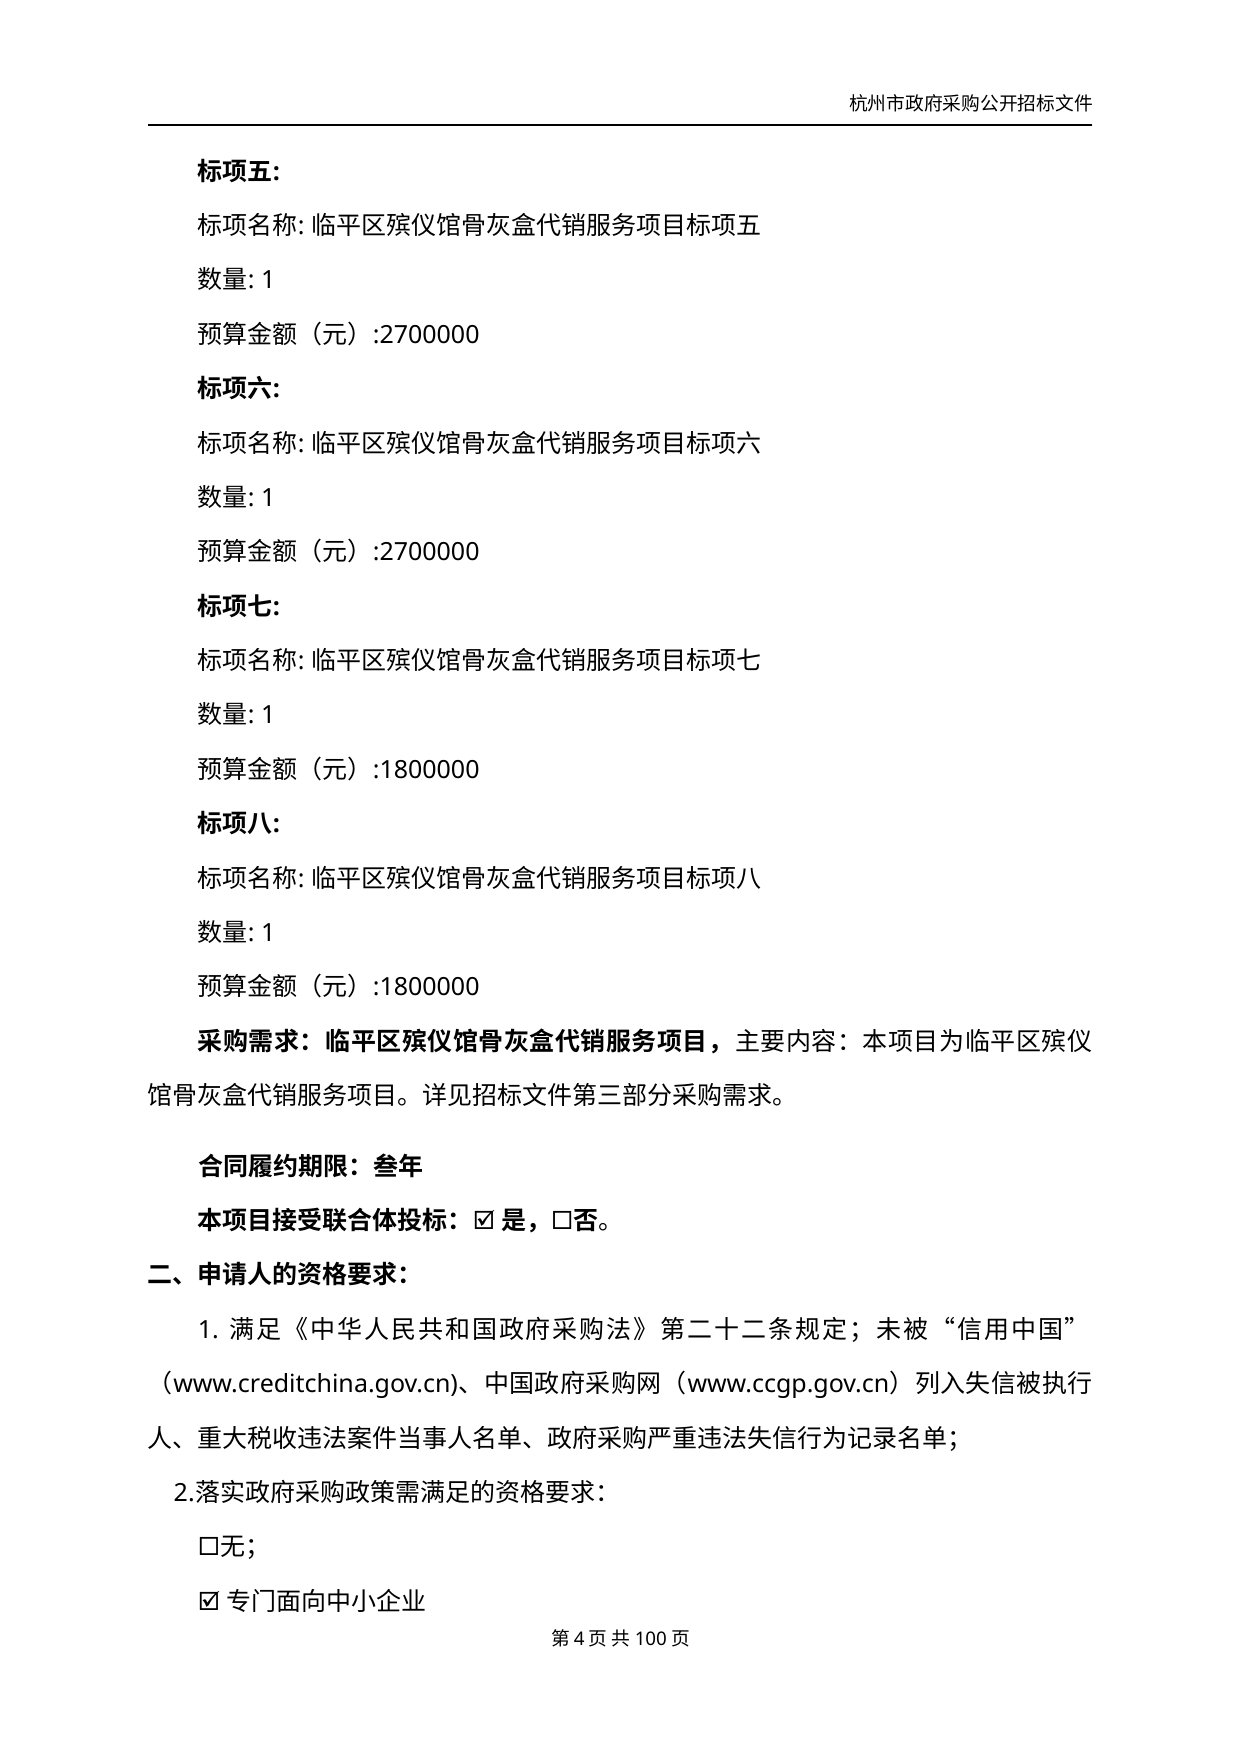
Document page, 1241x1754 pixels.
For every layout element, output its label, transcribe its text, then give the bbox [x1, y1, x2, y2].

text 数量: 1 [148, 260, 1092, 296]
text 专门面向中小企业 [148, 1581, 1092, 1617]
text 标项七: [148, 586, 1092, 622]
text 数量: 1 [148, 477, 1092, 514]
text 标项名称: 临平区殡仪馆骨灰盒代销服务项目标项六 [148, 423, 1092, 459]
text 标项名称: 临平区殡仪馆骨灰盒代销服务项目标项七 [148, 641, 1092, 677]
text 标项八: [148, 804, 1092, 840]
text 二、申请人的资格要求： [148, 1255, 1092, 1291]
text 2.落实政府采购政策需满足的资格要求： [148, 1472, 1092, 1509]
text 合同履约期限：叁年 [148, 1146, 1092, 1182]
text 标项六: [148, 369, 1092, 405]
text 1. 满足《中华人民共和国政府采购法》第二十二条规定；未被“信用中国”（www.creditchina.gov.cn)、中国政府采购网（www.ccgp.gov.cn）列入失信被执行人、重大税收违法案件当事人名单、政府采购严重违法失信行为记录名单； [148, 1309, 1092, 1454]
text 数量: 1 [148, 695, 1092, 731]
text 数量: 1 [148, 912, 1092, 949]
text 无； [148, 1527, 1092, 1563]
text 采购需求：临平区殡仪馆骨灰盒代销服务项目，主要内容：本项目为临平区殡仪馆骨灰盒代销服务项目。详见招标文件第三部分采购需求。 [148, 1021, 1092, 1112]
text 本项目接受联合体投标：是，否。 [148, 1201, 1092, 1237]
text 预算金额（元）:2700000 [148, 314, 1092, 351]
text 预算金额（元）:1800000 [148, 749, 1092, 786]
text 标项名称: 临平区殡仪馆骨灰盒代销服务项目标项八 [148, 858, 1092, 894]
text 标项五: [148, 151, 1092, 187]
text 预算金额（元）:2700000 [148, 532, 1092, 568]
text 标项名称: 临平区殡仪馆骨灰盒代销服务项目标项五 [148, 206, 1092, 242]
text 预算金额（元）:1800000 [148, 967, 1092, 1003]
